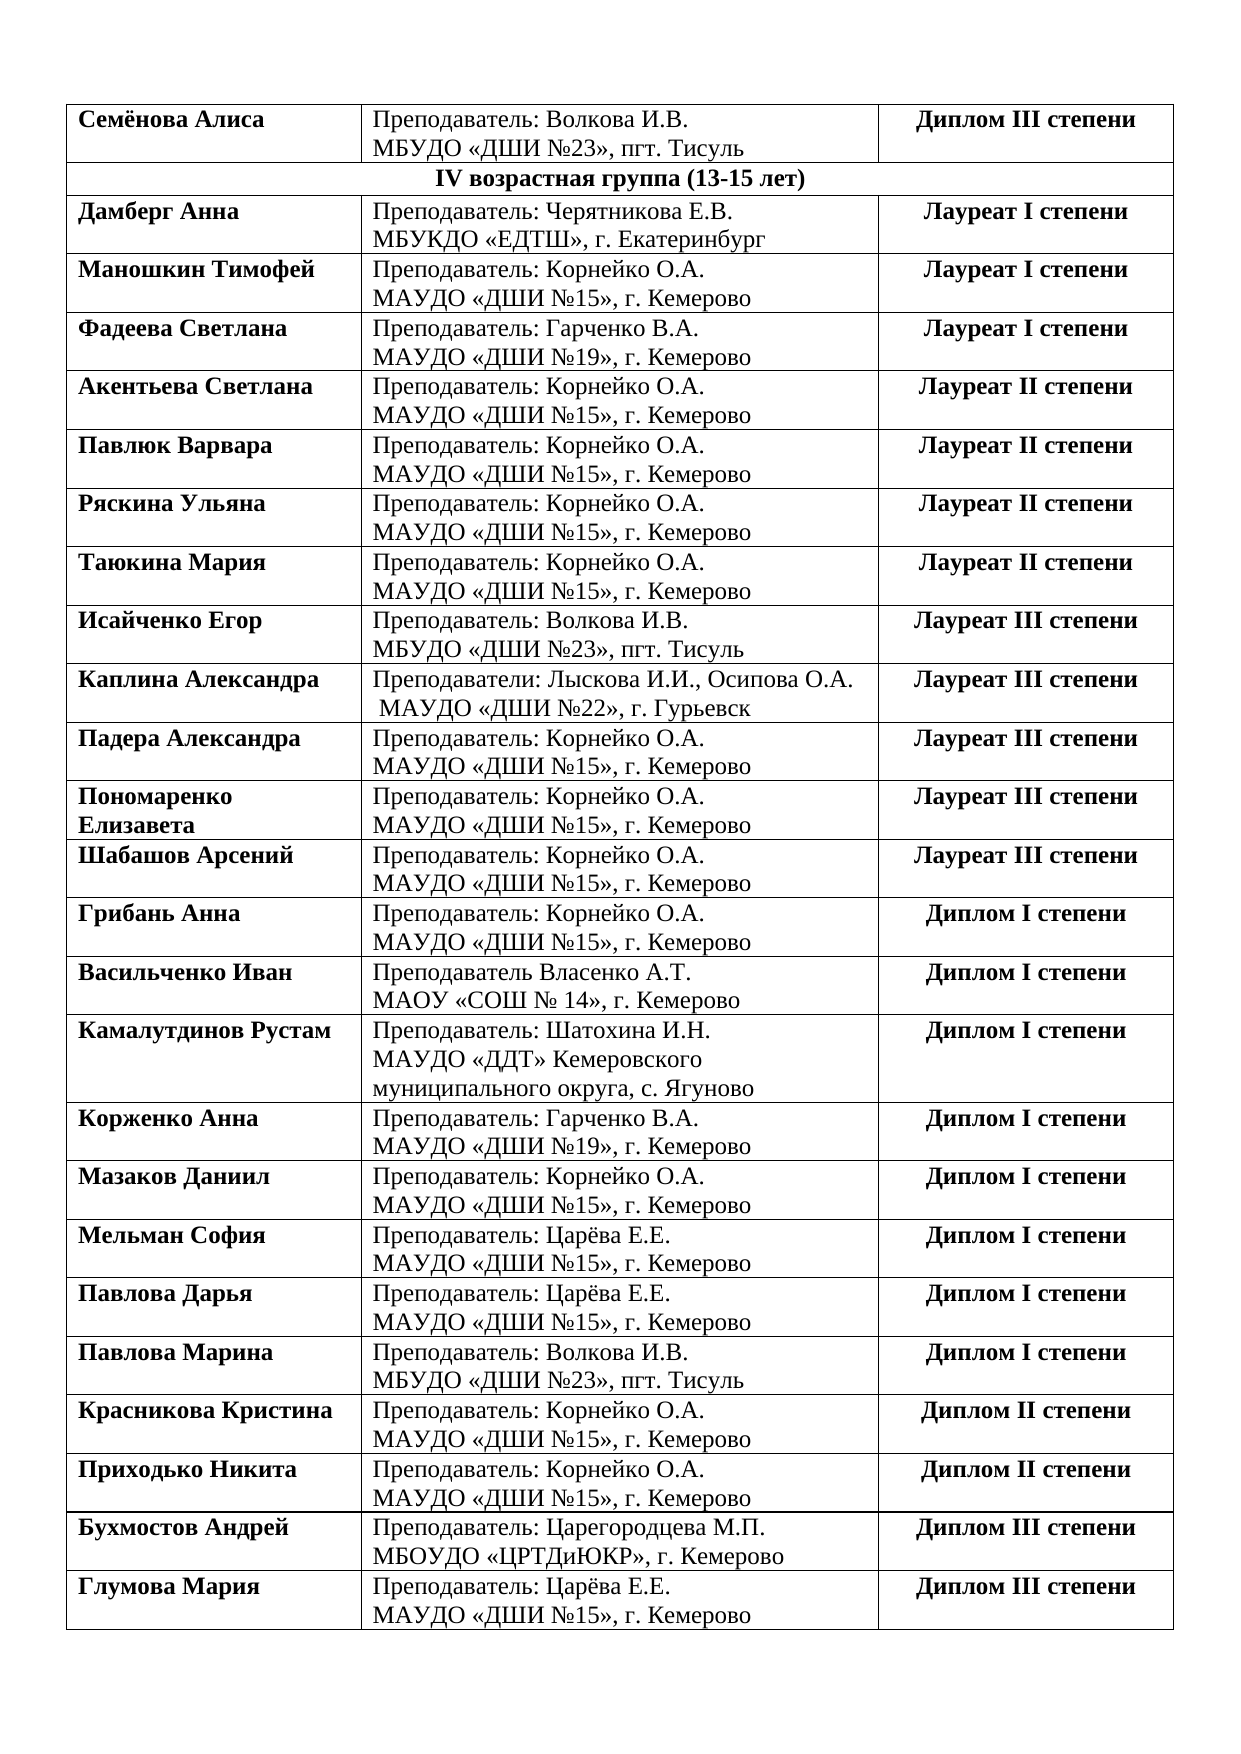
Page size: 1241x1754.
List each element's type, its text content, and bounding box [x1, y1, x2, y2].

table_cell Преподаватель: Гарченко В.А. МАУДО «ДШИ №19», г. Кемерово [362, 313, 878, 370]
table_cell Лауреат II степени [879, 371, 1173, 429]
table_cell Павлова Марина [67, 1337, 361, 1394]
table_cell Преподаватель: Корнейко О.А. МАУДО «ДШИ №15», г. Кемерово [362, 489, 878, 546]
table_cell IV возрастная группа (13-15 лет) [67, 163, 1173, 195]
table_cell Преподаватель Власенко А.Т. МАОУ «СОШ № 14», г. Кемерово [362, 957, 878, 1014]
table_cell Лауреат II степени [879, 547, 1173, 604]
table_cell Лауреат III степени [879, 840, 1173, 897]
table_cell Каплина Александра [67, 664, 361, 722]
table_cell Преподаватель: Царёва Е.Е. МАУДО «ДШИ №15», г. Кемерово [362, 1571, 878, 1628]
table_cell Преподаватель: Корнейко О.А. МАУДО «ДШИ №15», г. Кемерово [362, 898, 878, 956]
table_cell Диплом III степени [879, 1571, 1173, 1628]
table_cell Падера Александра [67, 723, 361, 780]
table_cell Преподаватель: Волкова И.В. МБУДО «ДШИ №23», пгт. Тисуль [362, 606, 878, 663]
table_cell Преподаватель: Корнейко О.А. МАУДО «ДШИ №15», г. Кемерово [362, 1454, 878, 1511]
table_cell Преподаватель: Царегородцева М.П. МБОУДО «ЦРТДиЮКР», г. Кемерово [362, 1513, 878, 1570]
table_cell Лауреат II степени [879, 430, 1173, 487]
table_cell Диплом I степени [879, 898, 1173, 956]
table_cell Преподаватель: Корнейко О.А. МАУДО «ДШИ №15», г. Кемерово [362, 254, 878, 312]
table_cell Лауреат I степени [879, 196, 1173, 253]
table_cell Лауреат III степени [879, 664, 1173, 722]
table_cell Преподаватели: Лыскова И.И., Осипова О.А. МАУДО «ДШИ №22», г. Гурьевск [362, 664, 878, 722]
table_cell Павлова Дарья [67, 1278, 361, 1336]
table_cell Диплом III степени [879, 105, 1173, 162]
table_cell Преподаватель: Корнейко О.А. МАУДО «ДШИ №15», г. Кемерово [362, 1161, 878, 1219]
table_cell Диплом I степени [879, 1220, 1173, 1277]
table_cell Семёнова Алиса [67, 105, 361, 162]
table_cell Преподаватель: Волкова И.В. МБУДО «ДШИ №23», пгт. Тисуль [362, 105, 878, 162]
table_cell Преподаватель: Корнейко О.А. МАУДО «ДШИ №15», г. Кемерово [362, 723, 878, 780]
table_cell Преподаватель: Волкова И.В. МБУДО «ДШИ №23», пгт. Тисуль [362, 1337, 878, 1394]
table_cell Преподаватель: Корнейко О.А. МАУДО «ДШИ №15», г. Кемерово [362, 371, 878, 429]
table_cell Лауреат III степени [879, 606, 1173, 663]
table_cell Диплом I степени [879, 1337, 1173, 1394]
table_cell Лауреат I степени [879, 313, 1173, 370]
table_cell Преподаватель: Корнейко О.А. МАУДО «ДШИ №15», г. Кемерово [362, 781, 878, 839]
table_cell Ряскина Ульяна [67, 489, 361, 546]
table_cell Диплом I степени [879, 1161, 1173, 1219]
table_cell Преподаватель: Гарченко В.А. МАУДО «ДШИ №19», г. Кемерово [362, 1103, 878, 1160]
table_cell Камалутдинов Рустам [67, 1015, 361, 1102]
table_cell Мельман София [67, 1220, 361, 1277]
table_cell Глумова Мария [67, 1571, 361, 1628]
table_cell Преподаватель: Корнейко О.А. МАУДО «ДШИ №15», г. Кемерово [362, 840, 878, 897]
table_cell Преподаватель: Царёва Е.Е. МАУДО «ДШИ №15», г. Кемерово [362, 1220, 878, 1277]
table_cell Преподаватель: Корнейко О.А. МАУДО «ДШИ №15», г. Кемерово [362, 1395, 878, 1453]
table_cell Диплом II степени [879, 1395, 1173, 1453]
table_cell Преподаватель: Корнейко О.А. МАУДО «ДШИ №15», г. Кемерово [362, 547, 878, 604]
table_cell Грибань Анна [67, 898, 361, 956]
table_cell Бухмостов Андрей [67, 1513, 361, 1570]
table_cell Лауреат I степени [879, 254, 1173, 312]
table_cell Акентьева Светлана [67, 371, 361, 429]
table_cell Маношкин Тимофей [67, 254, 361, 312]
table_cell Васильченко Иван [67, 957, 361, 1014]
table_cell Диплом I степени [879, 1015, 1173, 1102]
table_cell Преподаватель: Черятникова Е.В. МБУКДО «ЕДТШ», г. Екатеринбург [362, 196, 878, 253]
table_cell Мазаков Даниил [67, 1161, 361, 1219]
table_cell Исайченко Егор [67, 606, 361, 663]
table_cell Диплом I степени [879, 1278, 1173, 1336]
table_cell Преподаватель: Шатохина И.Н. МАУДО «ДДТ» Кемеровского муниципального округа, с. Ягуново [362, 1015, 878, 1102]
table_cell Дамберг Анна [67, 196, 361, 253]
table_cell Павлюк Варвара [67, 430, 361, 487]
table_cell Диплом II степени [879, 1454, 1173, 1511]
table_cell Диплом I степени [879, 957, 1173, 1014]
table_cell Пономаренко Елизавета [67, 781, 361, 839]
table_cell Таюкина Мария [67, 547, 361, 604]
table_cell Фадеева Светлана [67, 313, 361, 370]
table_cell Лауреат III степени [879, 781, 1173, 839]
table_cell Красникова Кристина [67, 1395, 361, 1453]
table_cell Лауреат II степени [879, 489, 1173, 546]
table_cell Приходько Никита [67, 1454, 361, 1511]
table_cell Диплом I степени [879, 1103, 1173, 1160]
table_cell Преподаватель: Корнейко О.А. МАУДО «ДШИ №15», г. Кемерово [362, 430, 878, 487]
table_cell Лауреат III степени [879, 723, 1173, 780]
table_cell Диплом III степени [879, 1513, 1173, 1570]
table_cell Шабашов Арсений [67, 840, 361, 897]
table_cell Корженко Анна [67, 1103, 361, 1160]
table_cell Преподаватель: Царёва Е.Е. МАУДО «ДШИ №15», г. Кемерово [362, 1278, 878, 1336]
